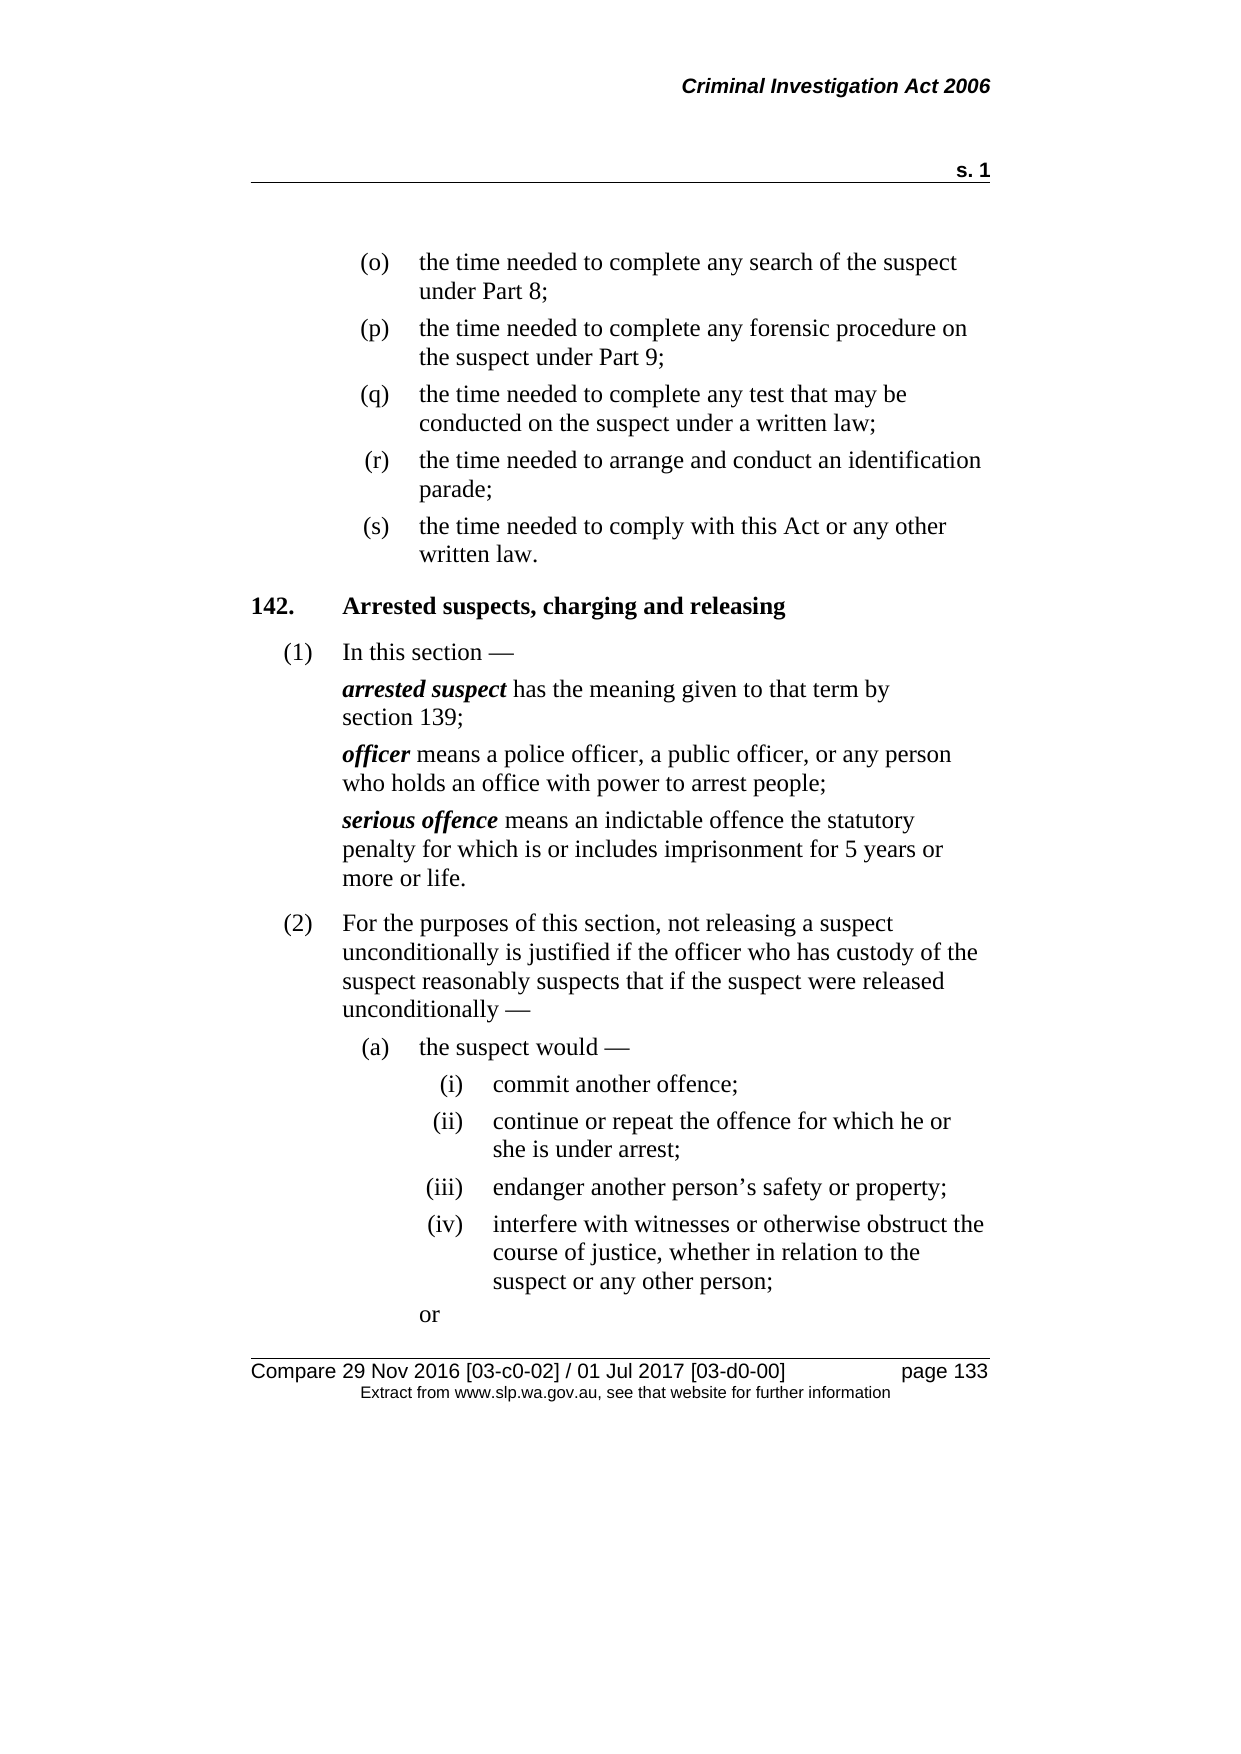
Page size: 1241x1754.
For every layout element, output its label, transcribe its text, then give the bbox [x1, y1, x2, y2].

text (i) commit another offence; [251, 1069, 990, 1097]
text arrested suspect has the meaning given to that term by section 139; [251, 674, 990, 731]
text or [251, 1299, 990, 1328]
text (2) For the purposes of this section, not releasing a suspect unconditionally is justified if the officer who has custody of the suspect reasonably suspects that if the suspect were released unconditionally — [251, 908, 990, 1023]
text (a) the suspect would — [251, 1032, 990, 1060]
subtitle 142. Arrested suspects, charging and releasing [251, 591, 990, 620]
text (q) the time needed to complete any test that may be conducted on the suspect under a written law; [251, 379, 990, 437]
text serious offence means an indictable offence the statutory penalty for which is or includes imprisonment for 5 years or more or life. [251, 805, 990, 892]
text (p) the time needed to complete any forensic procedure on the suspect under Part 9; [251, 313, 990, 371]
text (s) the time needed to comply with this Act or any other written law. [251, 511, 990, 568]
text (iii) endanger another person’s safety or property; [251, 1172, 990, 1200]
text officer means a police officer, a public officer, or any person who holds an office with power to arrest people; [251, 739, 990, 797]
text (ii) continue or repeat the offence for which he or she is under arrest; [251, 1106, 990, 1163]
text (iv) interfere with witnesses or otherwise obstruct the course of justice, whether in relation to the suspect or any other person; [251, 1209, 990, 1295]
text (1) In this section — [251, 637, 990, 665]
text (r) the time needed to arrange and conduct an identification parade; [251, 445, 990, 502]
text (o) the time needed to complete any search of the suspect under Part 8; [251, 247, 990, 305]
